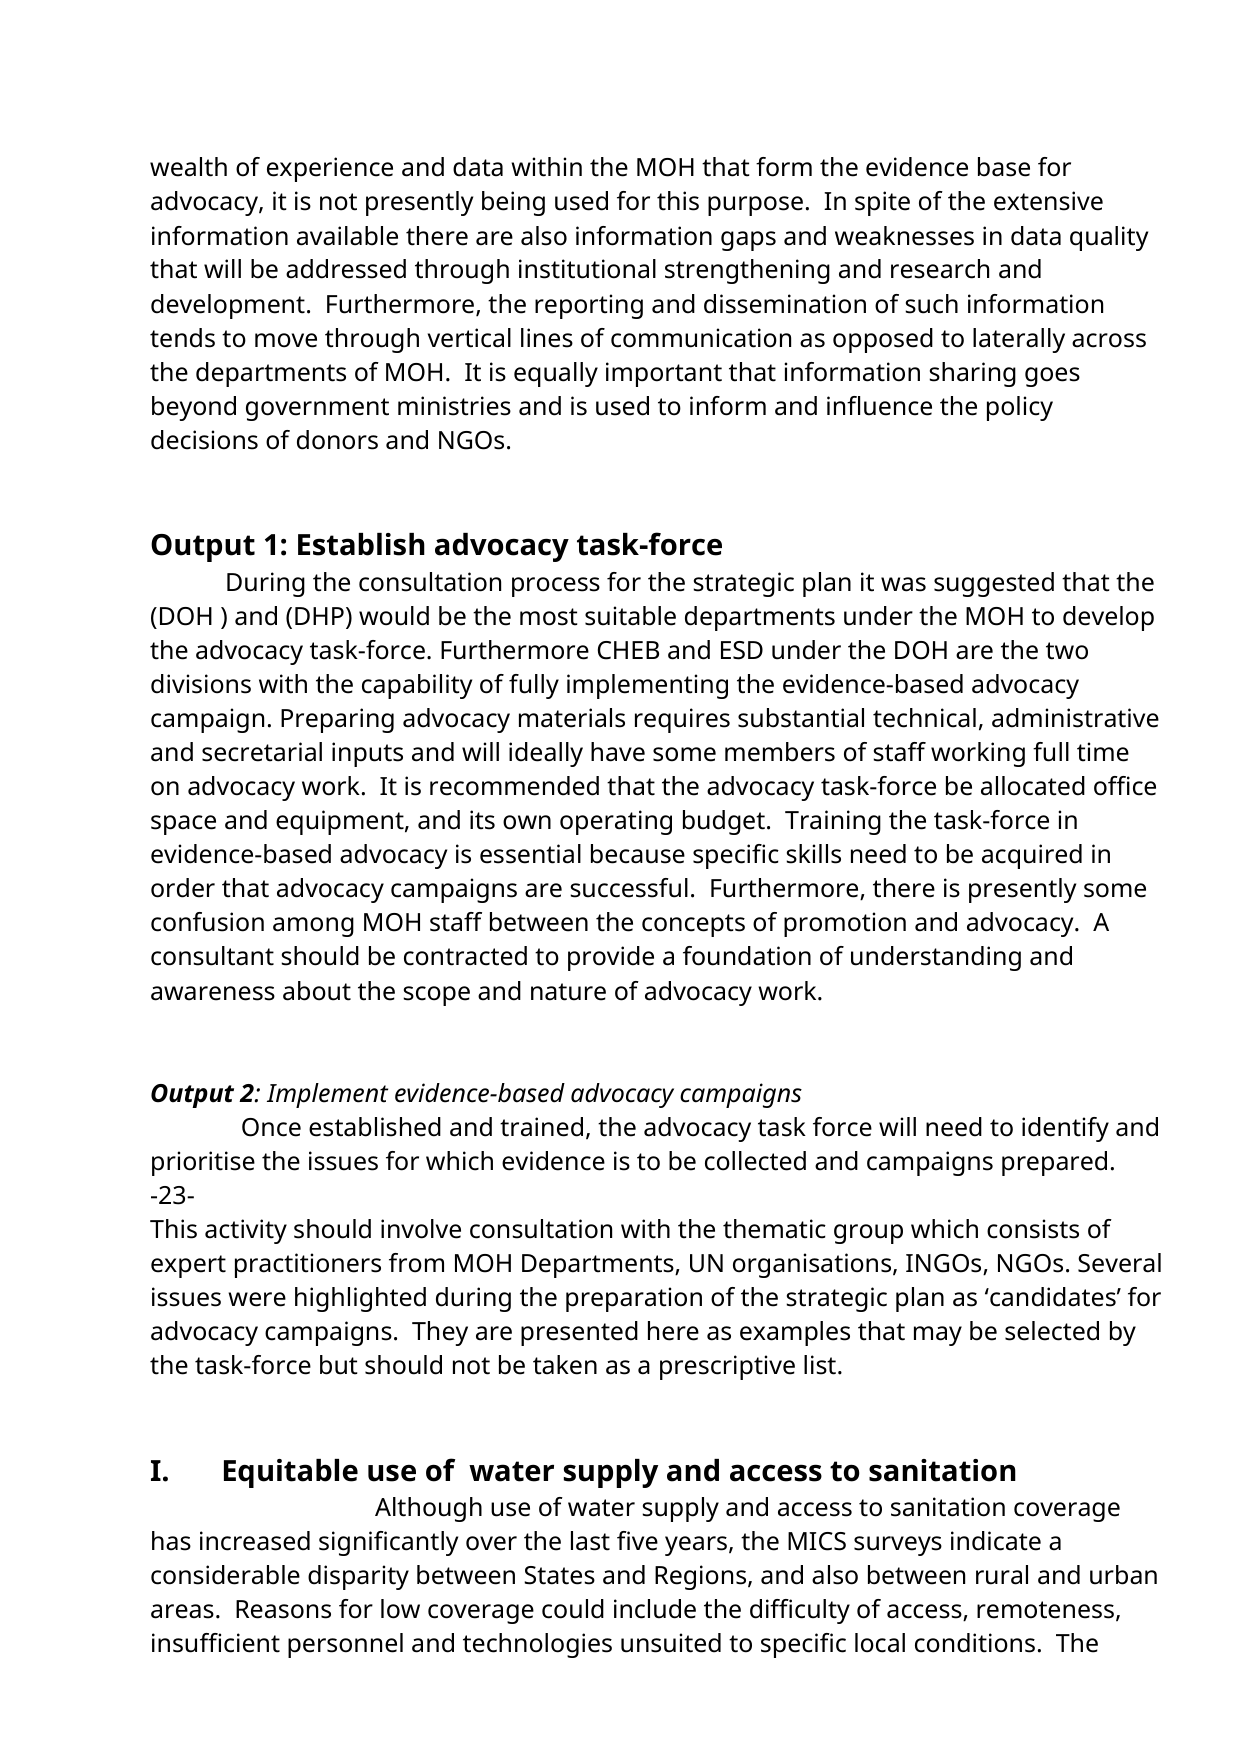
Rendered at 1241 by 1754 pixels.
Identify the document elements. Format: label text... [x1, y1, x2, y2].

text -23- [150, 1177, 1165, 1212]
list Equitable use of water supply and access to sanitation [150, 1450, 1165, 1490]
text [150, 150, 1165, 457]
text Once established and trained, the advocacy task force will need to identify and prioritise the issues for which evidence is to be collected and campaigns prepared. [150, 1109, 1165, 1177]
text This activity should involve consultation with the thematic group which consists of expert practitioners from MOH Departments, UN organisations, INGOs, NGOs. Several issues were highlighted during the preparation of the strategic plan as ‘candidates’ for advocacy campaigns. They are presented here as examples that may be selected by the task-force but should not be taken as a prescriptive list. [150, 1212, 1165, 1382]
text Output 2: Implement evidence-based advocacy campaigns [150, 1075, 1165, 1109]
text During the consultation process for the strategic plan it was suggested that the (DOH ) and (DHP) would be the most suitable departments under the MOH to develop the advocacy task-force. Furthermore CHEB and ESD under the DOH are the two divisions with the capability of fully implementing the evidence-based advocacy campaign. Preparing advocacy materials requires substantial technical, administrative and secretarial inputs and will ideally have some members of staff working full time on advocacy work. It is recommended that the advocacy task-force be allocated office space and equipment, and its own operating budget. Training the task-force in evidence-based advocacy is essential because specific skills need to be acquired in order that advocacy campaigns are successful. Furthermore, there is presently some confusion among MOH staff between the concepts of promotion and advocacy. A consultant should be contracted to provide a foundation of understanding and awareness about the scope and nature of advocacy work. [150, 564, 1165, 1007]
text Output 1: Establish advocacy task-force [150, 525, 1165, 564]
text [150, 1490, 1165, 1660]
